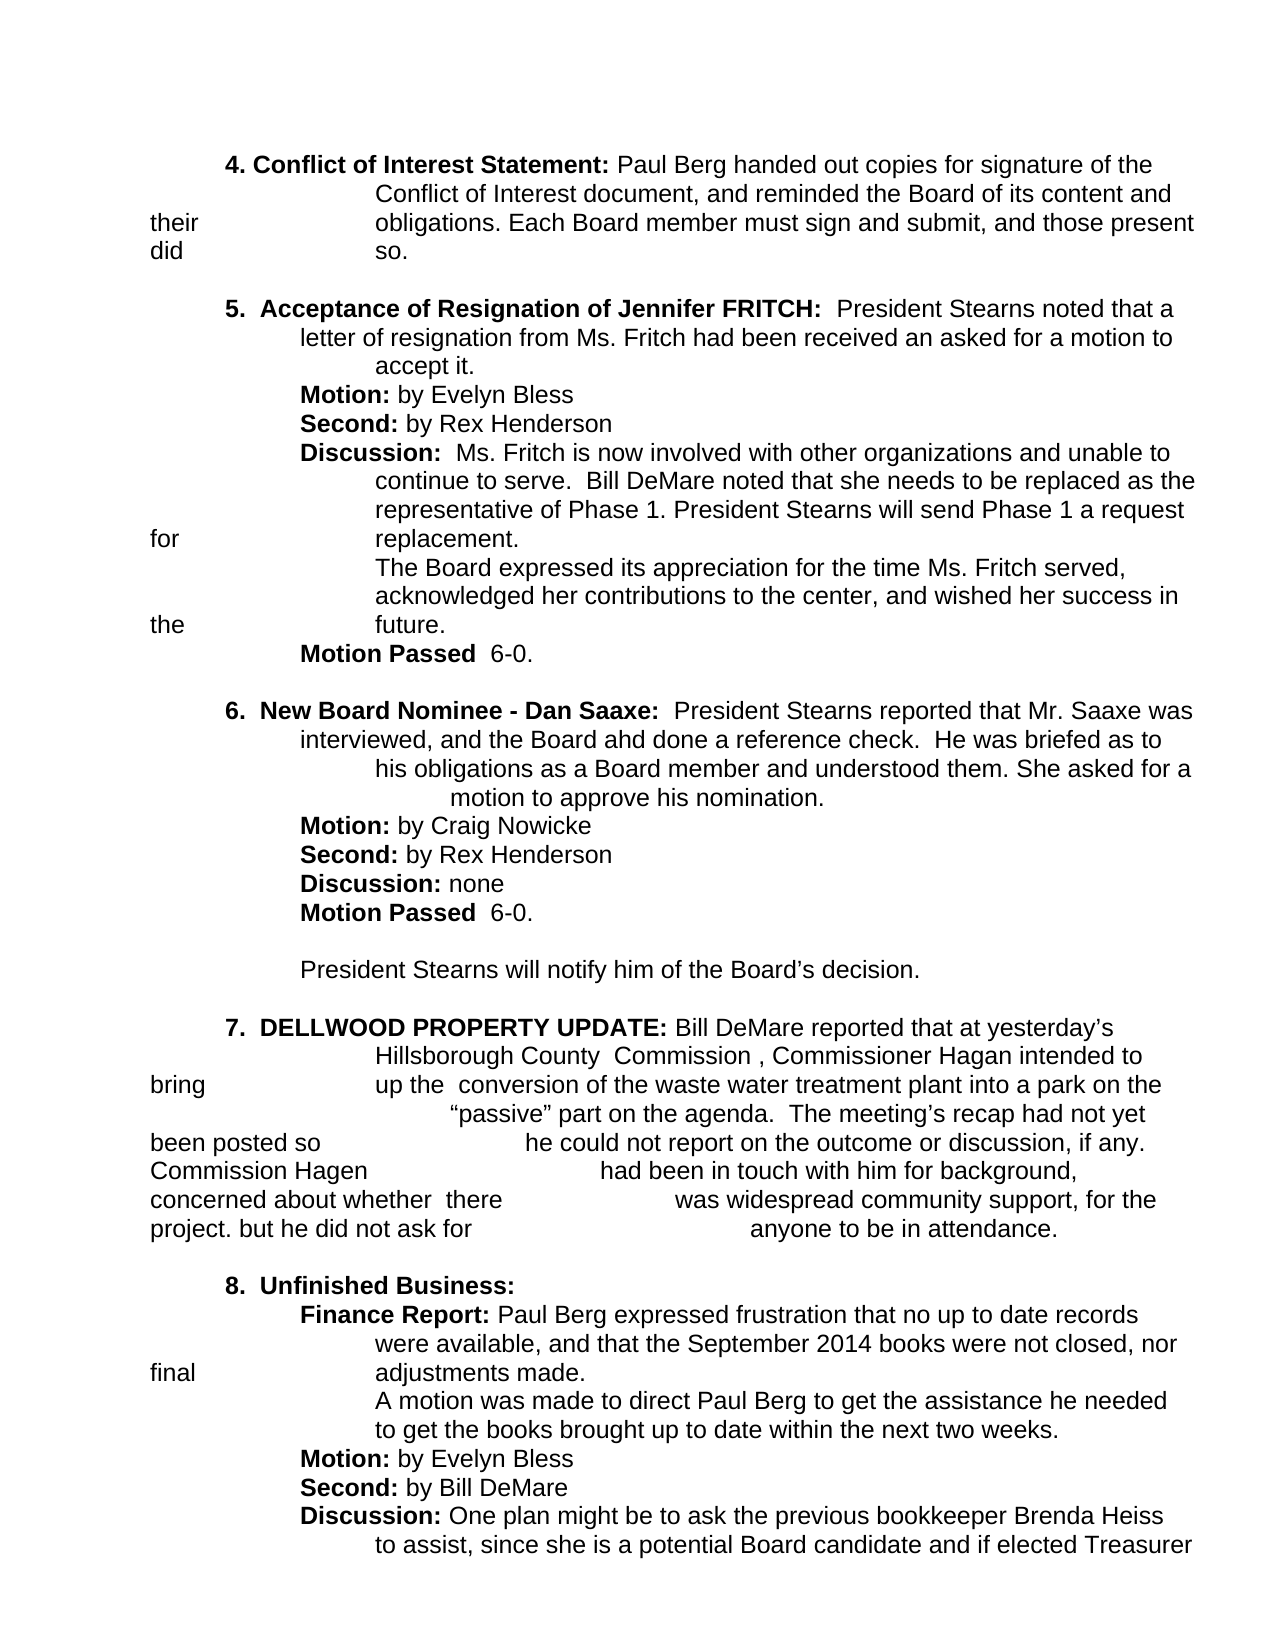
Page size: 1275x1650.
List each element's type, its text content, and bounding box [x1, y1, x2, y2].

text Finance Report: Paul Berg expressed frustration that no up to date records were available, and that the September 2014 books were not closed, nor final adjustments made. [150, 1300, 1200, 1386]
text Motion: by Craig Nowicke [150, 811, 1200, 840]
text Motion: by Evelyn Bless [150, 380, 1200, 409]
text letter of resignation from Ms. Fritch had been received an asked for a motion to accept it. [150, 322, 1200, 380]
text A motion was made to direct Paul Berg to get the assistance he needed to get the books brought up to date within the next two weeks. [150, 1386, 1200, 1444]
text 6. New Board Nominee - Dan Saaxe: President Stearns reported that Mr. Saaxe was interviewed, and the Board ahd done a reference check. He was briefed as to his obligations as a Board member and understood them. She asked for a motion to approve his nomination. [225, 696, 1200, 811]
text 4. Conflict of Interest Statement: Paul Berg handed out copies for signature of the Conflict of Interest document, and reminded the Board of its content and their obligations. Each Board member must sign and submit, and those present did so. [150, 150, 1200, 265]
text 8. Unfinished Business: [150, 1271, 1200, 1300]
text President Stearns will notify him of the Board’s decision. [150, 955, 1200, 984]
text 7. DELLWOOD PROPERTY UPDATE: Bill DeMare reported that at yesterday’s Hillsborough County Commission , Commissioner Hagan intended to bring up the conversion of the waste water treatment plant into a park on the “passive” part on the agenda. The meeting’s recap had not yet been posted so he could not report on the outcome or discussion, if any. Commission Hagen had been in touch with him for background, concerned about whether there was widespread community support, for the project. but he did not ask for anyone to be in attendance. [150, 1012, 1200, 1242]
text 5. Acceptance of Resignation of Jennifer FRITCH: President Stearns noted that a [150, 294, 1200, 322]
text Second: by Rex Henderson [150, 840, 1200, 869]
text Motion: by Evelyn Bless [150, 1444, 1200, 1472]
text Motion Passed 6-0. [150, 897, 1200, 926]
text Second: by Rex Henderson [150, 409, 1200, 437]
text Discussion: none [150, 869, 1200, 897]
text Second: by Bill DeMare [150, 1472, 1200, 1501]
text Motion Passed 6-0. [150, 639, 1200, 667]
text Discussion: Ms. Fritch is now involved with other organizations and unable to continue to serve. Bill DeMare noted that she needs to be replaced as the representative of Phase 1. President Stearns will send Phase 1 a request for replacement. [150, 437, 1200, 552]
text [150, 1501, 1200, 1559]
text The Board expressed its appreciation for the time Ms. Fritch served, acknowledged her contributions to the center, and wished her success in the future. [150, 552, 1200, 639]
